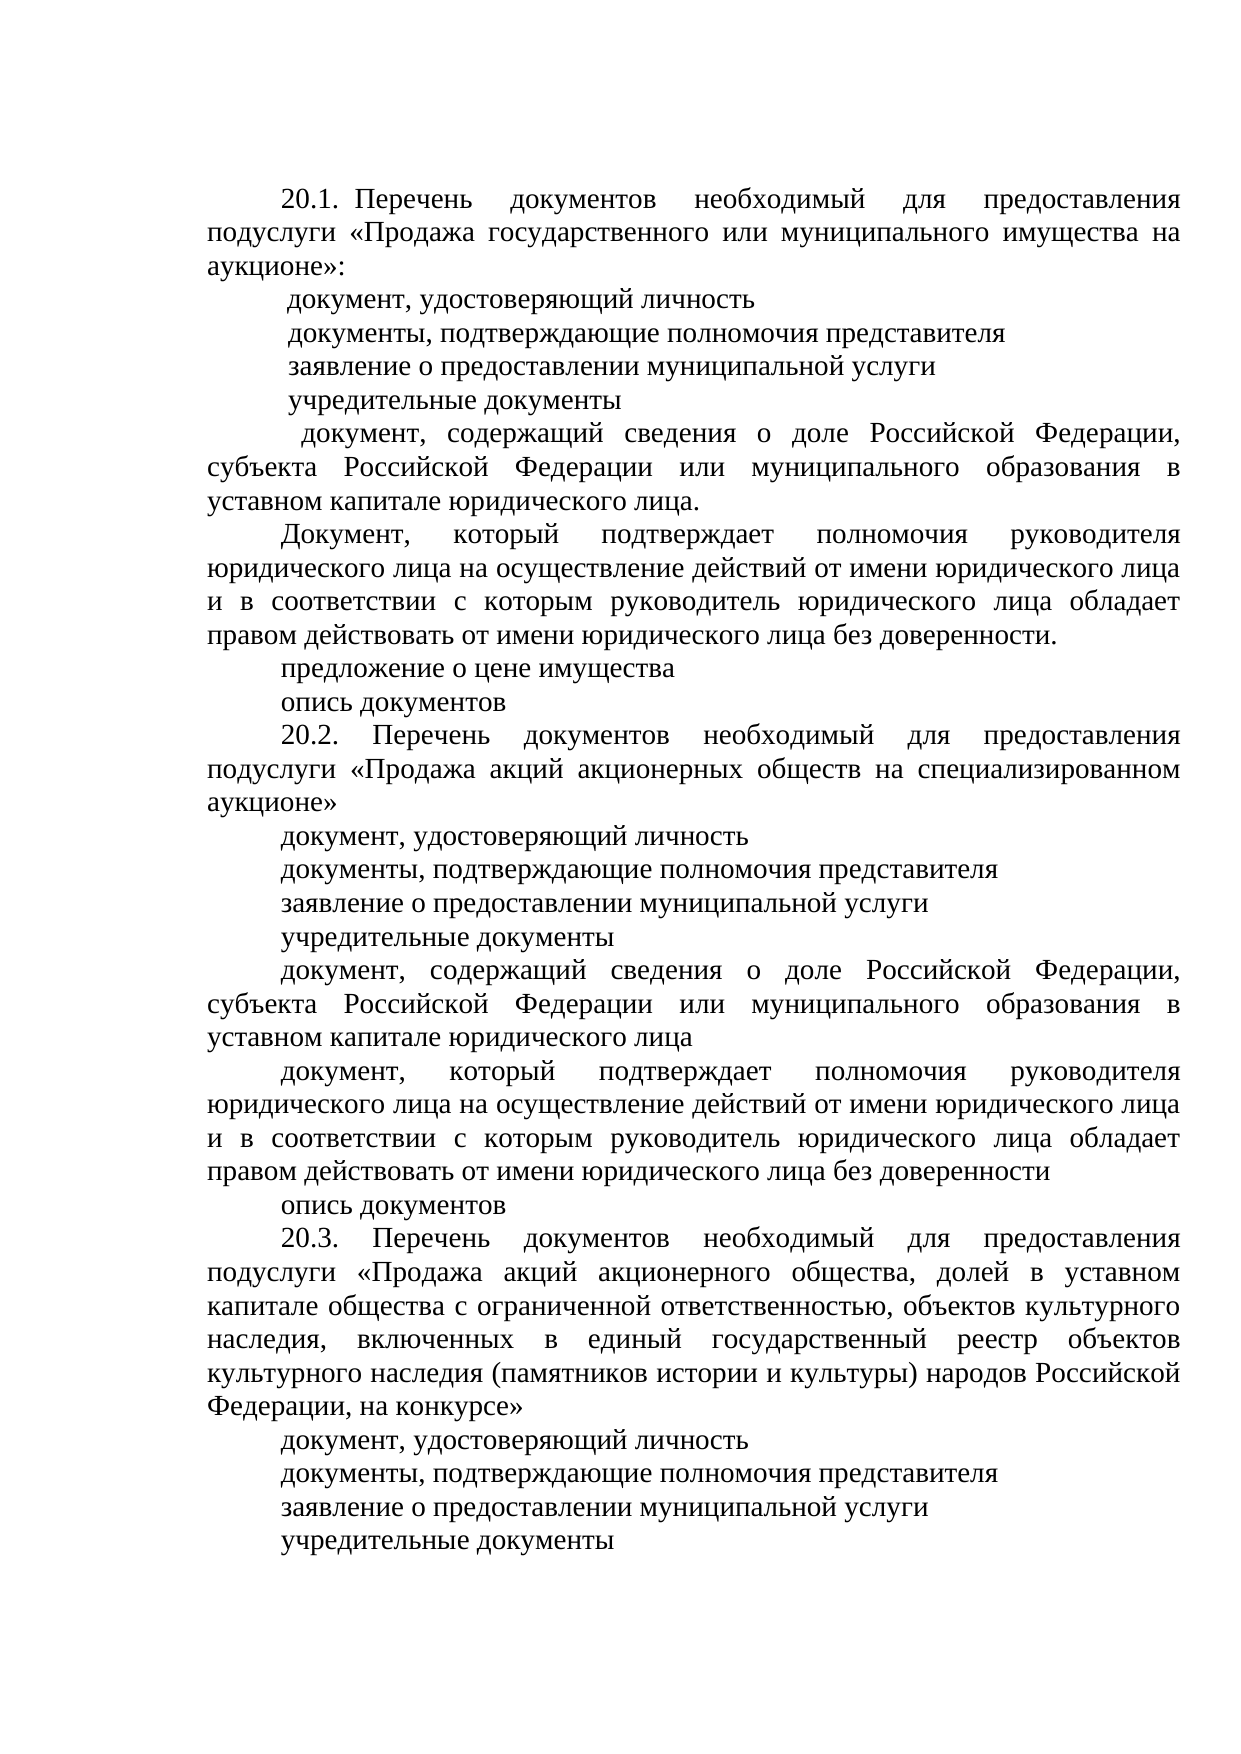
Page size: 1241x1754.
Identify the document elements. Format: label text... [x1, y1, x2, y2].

text учредительные документы [207, 382, 1181, 416]
text 20.1. Перечень документов необходимый для предоставления подуслуги «Продажа государственного или муниципального имущества на аукционе»: [207, 181, 1181, 281]
text 20.3. Перечень документов необходимый для предоставления подуслуги «Продажа акций акционерного общества, долей в уставном капитале общества с ограниченной ответственностью, объектов культурного наследия, включенных в единый государственный реестр объектов культурного наследия (памятников истории и культуры) народов Российской Федерации, на конкурсе» [207, 1221, 1181, 1422]
text документ, содержащий сведения о доле Российской Федерации, субъекта Российской Федерации или муниципального образования в уставном капитале юридического лица [207, 952, 1181, 1053]
text документ, удостоверяющий личность [207, 1422, 1181, 1455]
text Документ, который подтверждает полномочия руководителя юридического лица на осуществление действий от имени юридического лица и в соответствии с которым руководитель юридического лица обладает правом действовать от имени юридического лица без доверенности. [207, 516, 1181, 650]
text предложение о цене имущества [207, 650, 1181, 684]
text документ, удостоверяющий личность [207, 818, 1181, 852]
text документы, подтверждающие полномочия представителя [207, 315, 1181, 348]
text учредительные документы [207, 919, 1181, 952]
text документ, который подтверждает полномочия руководителя юридического лица на осуществление действий от имени юридического лица и в соответствии с которым руководитель юридического лица обладает правом действовать от имени юридического лица без доверенности [207, 1053, 1181, 1187]
text опись документов [207, 1187, 1181, 1221]
text заявление о предоставлении муниципальной услуги [207, 1489, 1181, 1522]
text документы, подтверждающие полномочия представителя [207, 852, 1181, 885]
text учредительные документы [207, 1522, 1181, 1556]
text документ, содержащий сведения о доле Российской Федерации, субъекта Российской Федерации или муниципального образования в уставном капитале юридического лица. [207, 416, 1181, 516]
text документы, подтверждающие полномочия представителя [207, 1455, 1181, 1489]
text заявление о предоставлении муниципальной услуги [207, 885, 1181, 919]
text опись документов [207, 684, 1181, 717]
text документ, удостоверяющий личность [207, 281, 1181, 315]
text заявление о предоставлении муниципальной услуги [207, 348, 1181, 382]
text 20.2. Перечень документов необходимый для предоставления подуслуги «Продажа акций акционерных обществ на специализированном аукционе» [207, 717, 1181, 818]
